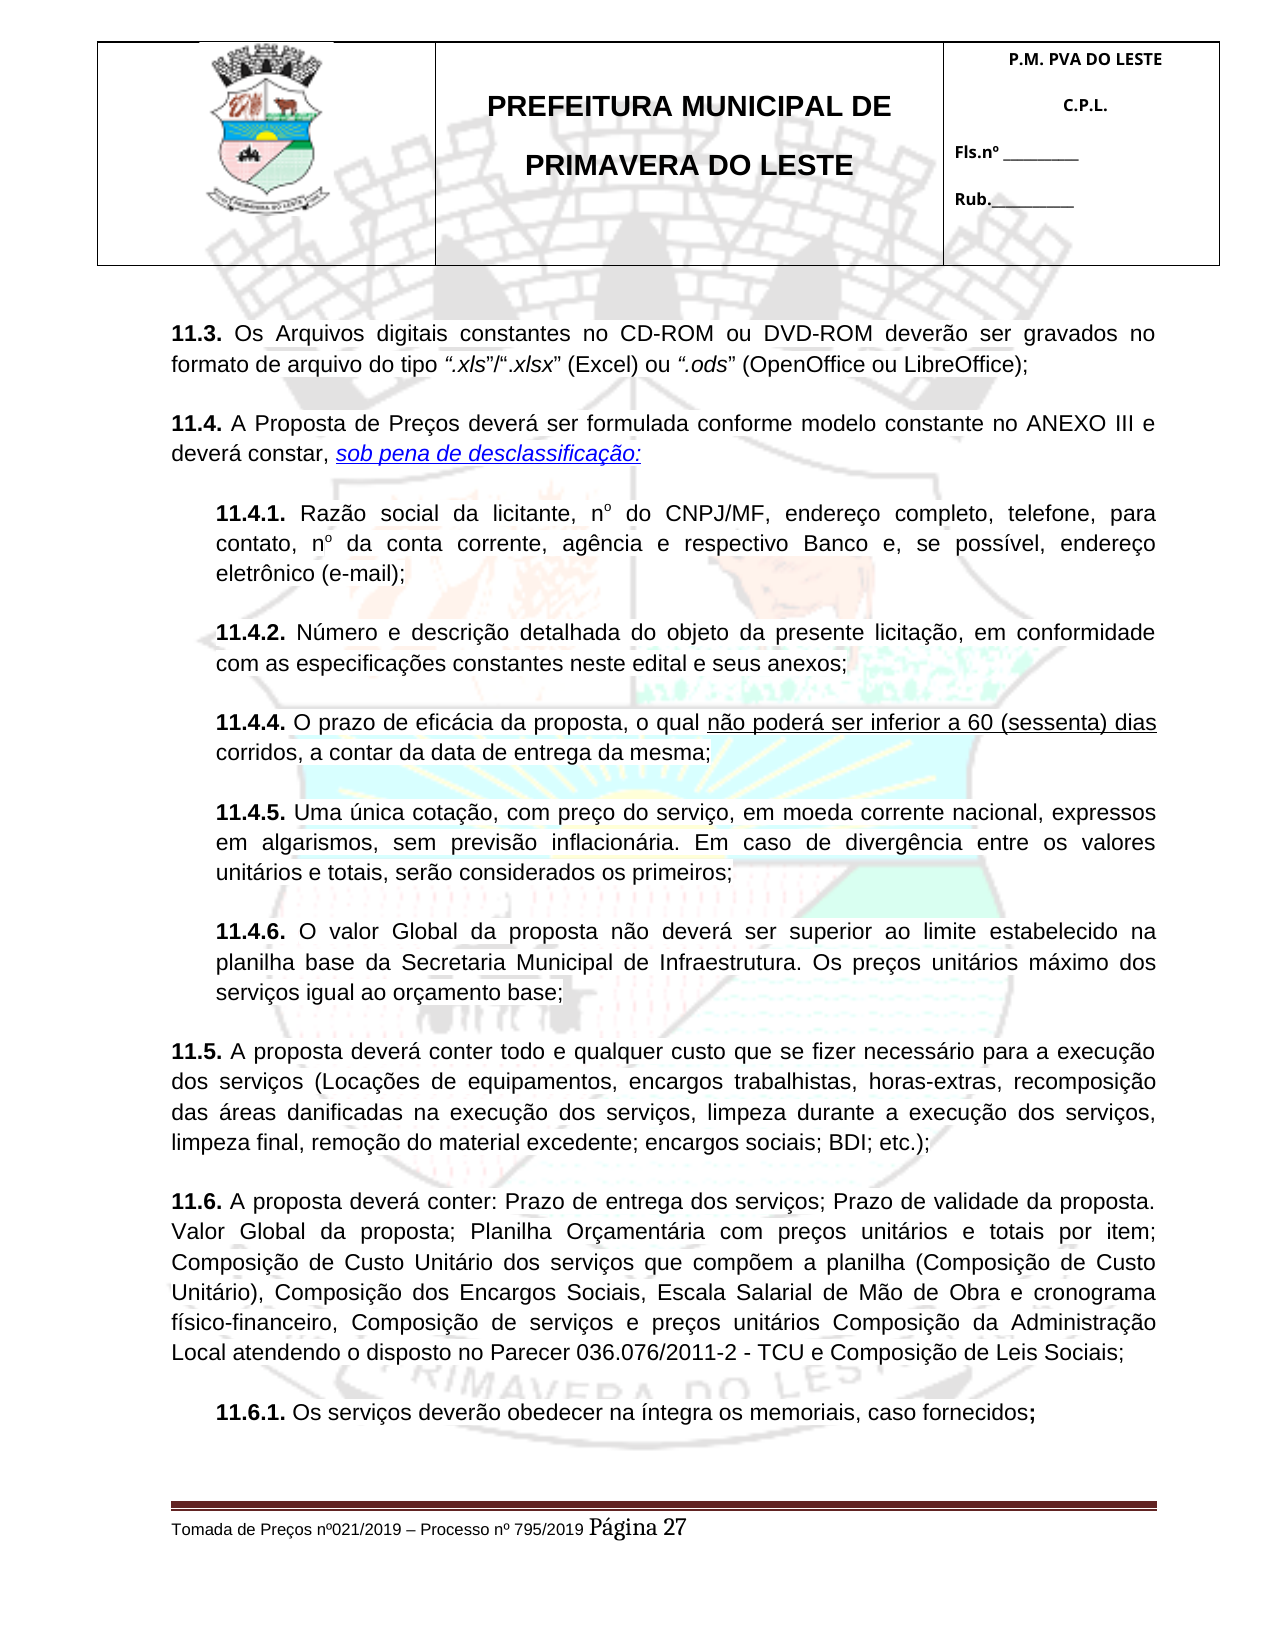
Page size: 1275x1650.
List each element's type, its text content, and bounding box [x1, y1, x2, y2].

text 11.3. Os Arquivos digitais constantes no CD-ROM ou DVD-ROM deverão ser gravados no formato de arquivo do tipo “.xls”/“.xlsx” (Excel) ou “.ods” (OpenOffice ou LibreOffice); [171, 347, 1157, 377]
text 11.4.5. Uma única cotação, com preço do serviço, em moeda corrente nacional, expressos em algarismos, sem previsão inflacionária. Em caso de divergência entre os valores unitários e totais, serão considerados os primeiros; [216, 798, 1157, 829]
text 11.4.6. O valor Global da proposta não deverá ser superior ao limite estabelecido na planilha base da Secretaria Municipal de Infraestrutura. Os preços unitários máximo dos serviços igual ao orçamento base; [216, 975, 1157, 1005]
text 11.4.4. O prazo de eficácia da proposta, o qual não poderá ser inferior a 60 (sessenta) dias corridos, a contar da data de entrega da mesma; [216, 735, 1157, 765]
text 11.4.1. Razão social da licitante, no do CNPJ/MF, endereço completo, telefone, para contato, no da conta corrente, agência e respectivo Banco e, se possível, endereço eletrônico (e-mail); [216, 526, 1157, 586]
picture [199, 42, 334, 216]
text 11.4. A Proposta de Preços deverá ser formulada conforme modelo constante no ANEXO III e deverá constar, sob pena de desclassificação: [171, 436, 1157, 466]
text 11.6.1. Os serviços deverão obedecer na íntegra os memoriais, caso fornecidos; [216, 1398, 1157, 1425]
text 11.5. A proposta deverá conter todo e qualquer custo que se fizer necessário para a execução dos serviços (Locações de equipamentos, encargos trabalhistas, horas-extras, recomposição das áreas danificadas na execução dos serviços, limpeza durante a execução dos serviços, limpeza final, remoção do material excedente; encargos sociais; BDI; etc.); [171, 1125, 1157, 1155]
text 11.4.2. Número e descrição detalhada do objeto da presente licitação, em conformidade com as especificações constantes neste edital e seus anexos; [216, 646, 1157, 676]
text 11.4.6. O valor Global da proposta não deverá ser superior ao limite estabelecido na planilha base da Secretaria Municipal de Infraestrutura. Os preços unitários máximo dos serviços igual ao orçamento base; [216, 918, 1157, 949]
text 11.4.5. Uma única cotação, com preço do serviço, em moeda corrente nacional, expressos em algarismos, sem previsão inflacionária. Em caso de divergência entre os valores unitários e totais, serão considerados os primeiros; [216, 855, 1157, 885]
